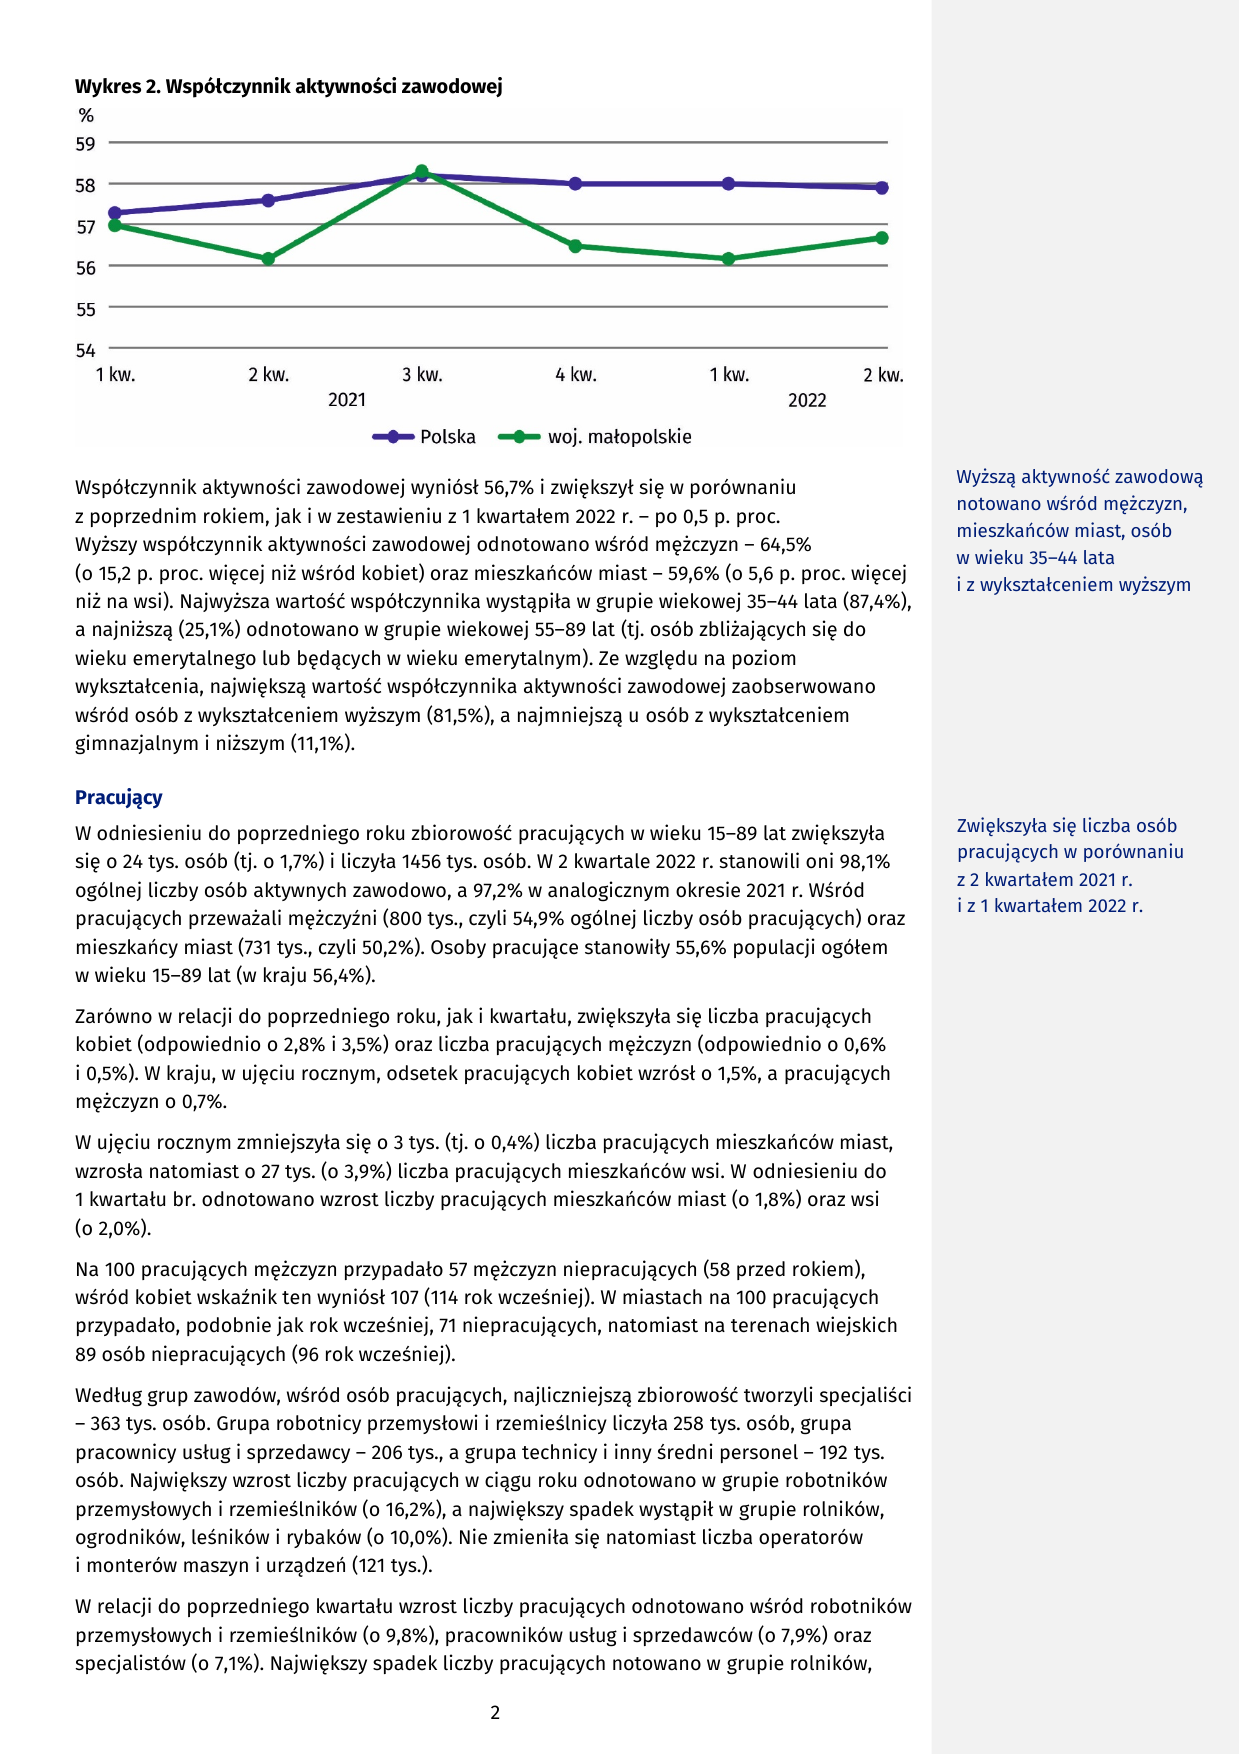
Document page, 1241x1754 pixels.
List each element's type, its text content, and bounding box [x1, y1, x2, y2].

text Wykres 2. Współczynnik aktywności zawodowej [75, 75, 915, 99]
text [75, 1595, 915, 1676]
text W odniesieniu do poprzedniego roku zbiorowość pracujących w wieku 15–89 lat zwiększyła się o 24 tys. osób (tj. o 1,7%) i liczyła 1456 tys. osób. W 2 kwartale 2022 r. stanowili oni 98,1% ogólnej liczby osób aktywnych zawodowo, a 97,2% w analogicznym okresie 2021 r. Wśród pracujących przeważali mężczyźni (800 tys., czyli 54,9% ogólnej liczby osób pracujących) oraz mieszkańcy miast (731 tys., czyli 50,2%). Osoby pracujące stanowiły 55,6% populacji ogółem w wieku 15–89 lat (w kraju 56,4%). [75, 822, 915, 988]
text Na 100 pracujących mężczyzn przypadało 57 mężczyzn niepracujących (58 przed rokiem), wśród kobiet wskaźnik ten wyniósł 107 (114 rok wcześniej). W miastach na 100 pracujących przypadało, podobnie jak rok wcześniej, 71 niepracujących, natomiast na terenach wiejskich 89 osób niepracujących (96 rok wcześniej). [75, 1257, 915, 1366]
picture [75, 108, 903, 447]
subtitle Pracujący [75, 786, 915, 809]
text Zarówno w relacji do poprzedniego roku, jak i kwartału, zwiększyła się liczba pracujących kobiet (odpowiednio o 2,8% i 3,5%) oraz liczba pracujących mężczyzn (odpowiednio o 0,6% i 0,5%). W kraju, w ujęciu rocznym, odsetek pracujących kobiet wzrósł o 1,5%, a pracujących mężczyzn o 0,7%. [75, 1005, 915, 1114]
text W ujęciu rocznym zmniejszyła się o 3 tys. (tj. o 0,4%) liczba pracujących mieszkańców miast, wzrosła natomiast o 27 tys. (o 3,9%) liczba pracujących mieszkańców wsi. W odniesieniu do 1 kwartału br. odnotowano wzrost liczby pracujących mieszkańców miast (o 1,8%) oraz wsi (o 2,0%). [75, 1131, 915, 1240]
text Według grup zawodów, wśród osób pracujących, najliczniejszą zbiorowość tworzyli specjaliści – 363 tys. osób. Grupa robotnicy przemysłowi i rzemieślnicy liczyła 258 tys. osób, grupa pracownicy usług i sprzedawcy – 206 tys., a grupa technicy i inny średni personel – 192 tys. osób. Największy wzrost liczby pracujących w ciągu roku odnotowano w grupie robotników przemysłowych i rzemieślników (o 16,2%), a największy spadek wystąpił w grupie rolników, ogrodników, leśników i rybaków (o 10,0%). Nie zmieniła się natomiast liczba operatorów i monterów maszyn i urządzeń (121 tys.). [75, 1384, 915, 1578]
